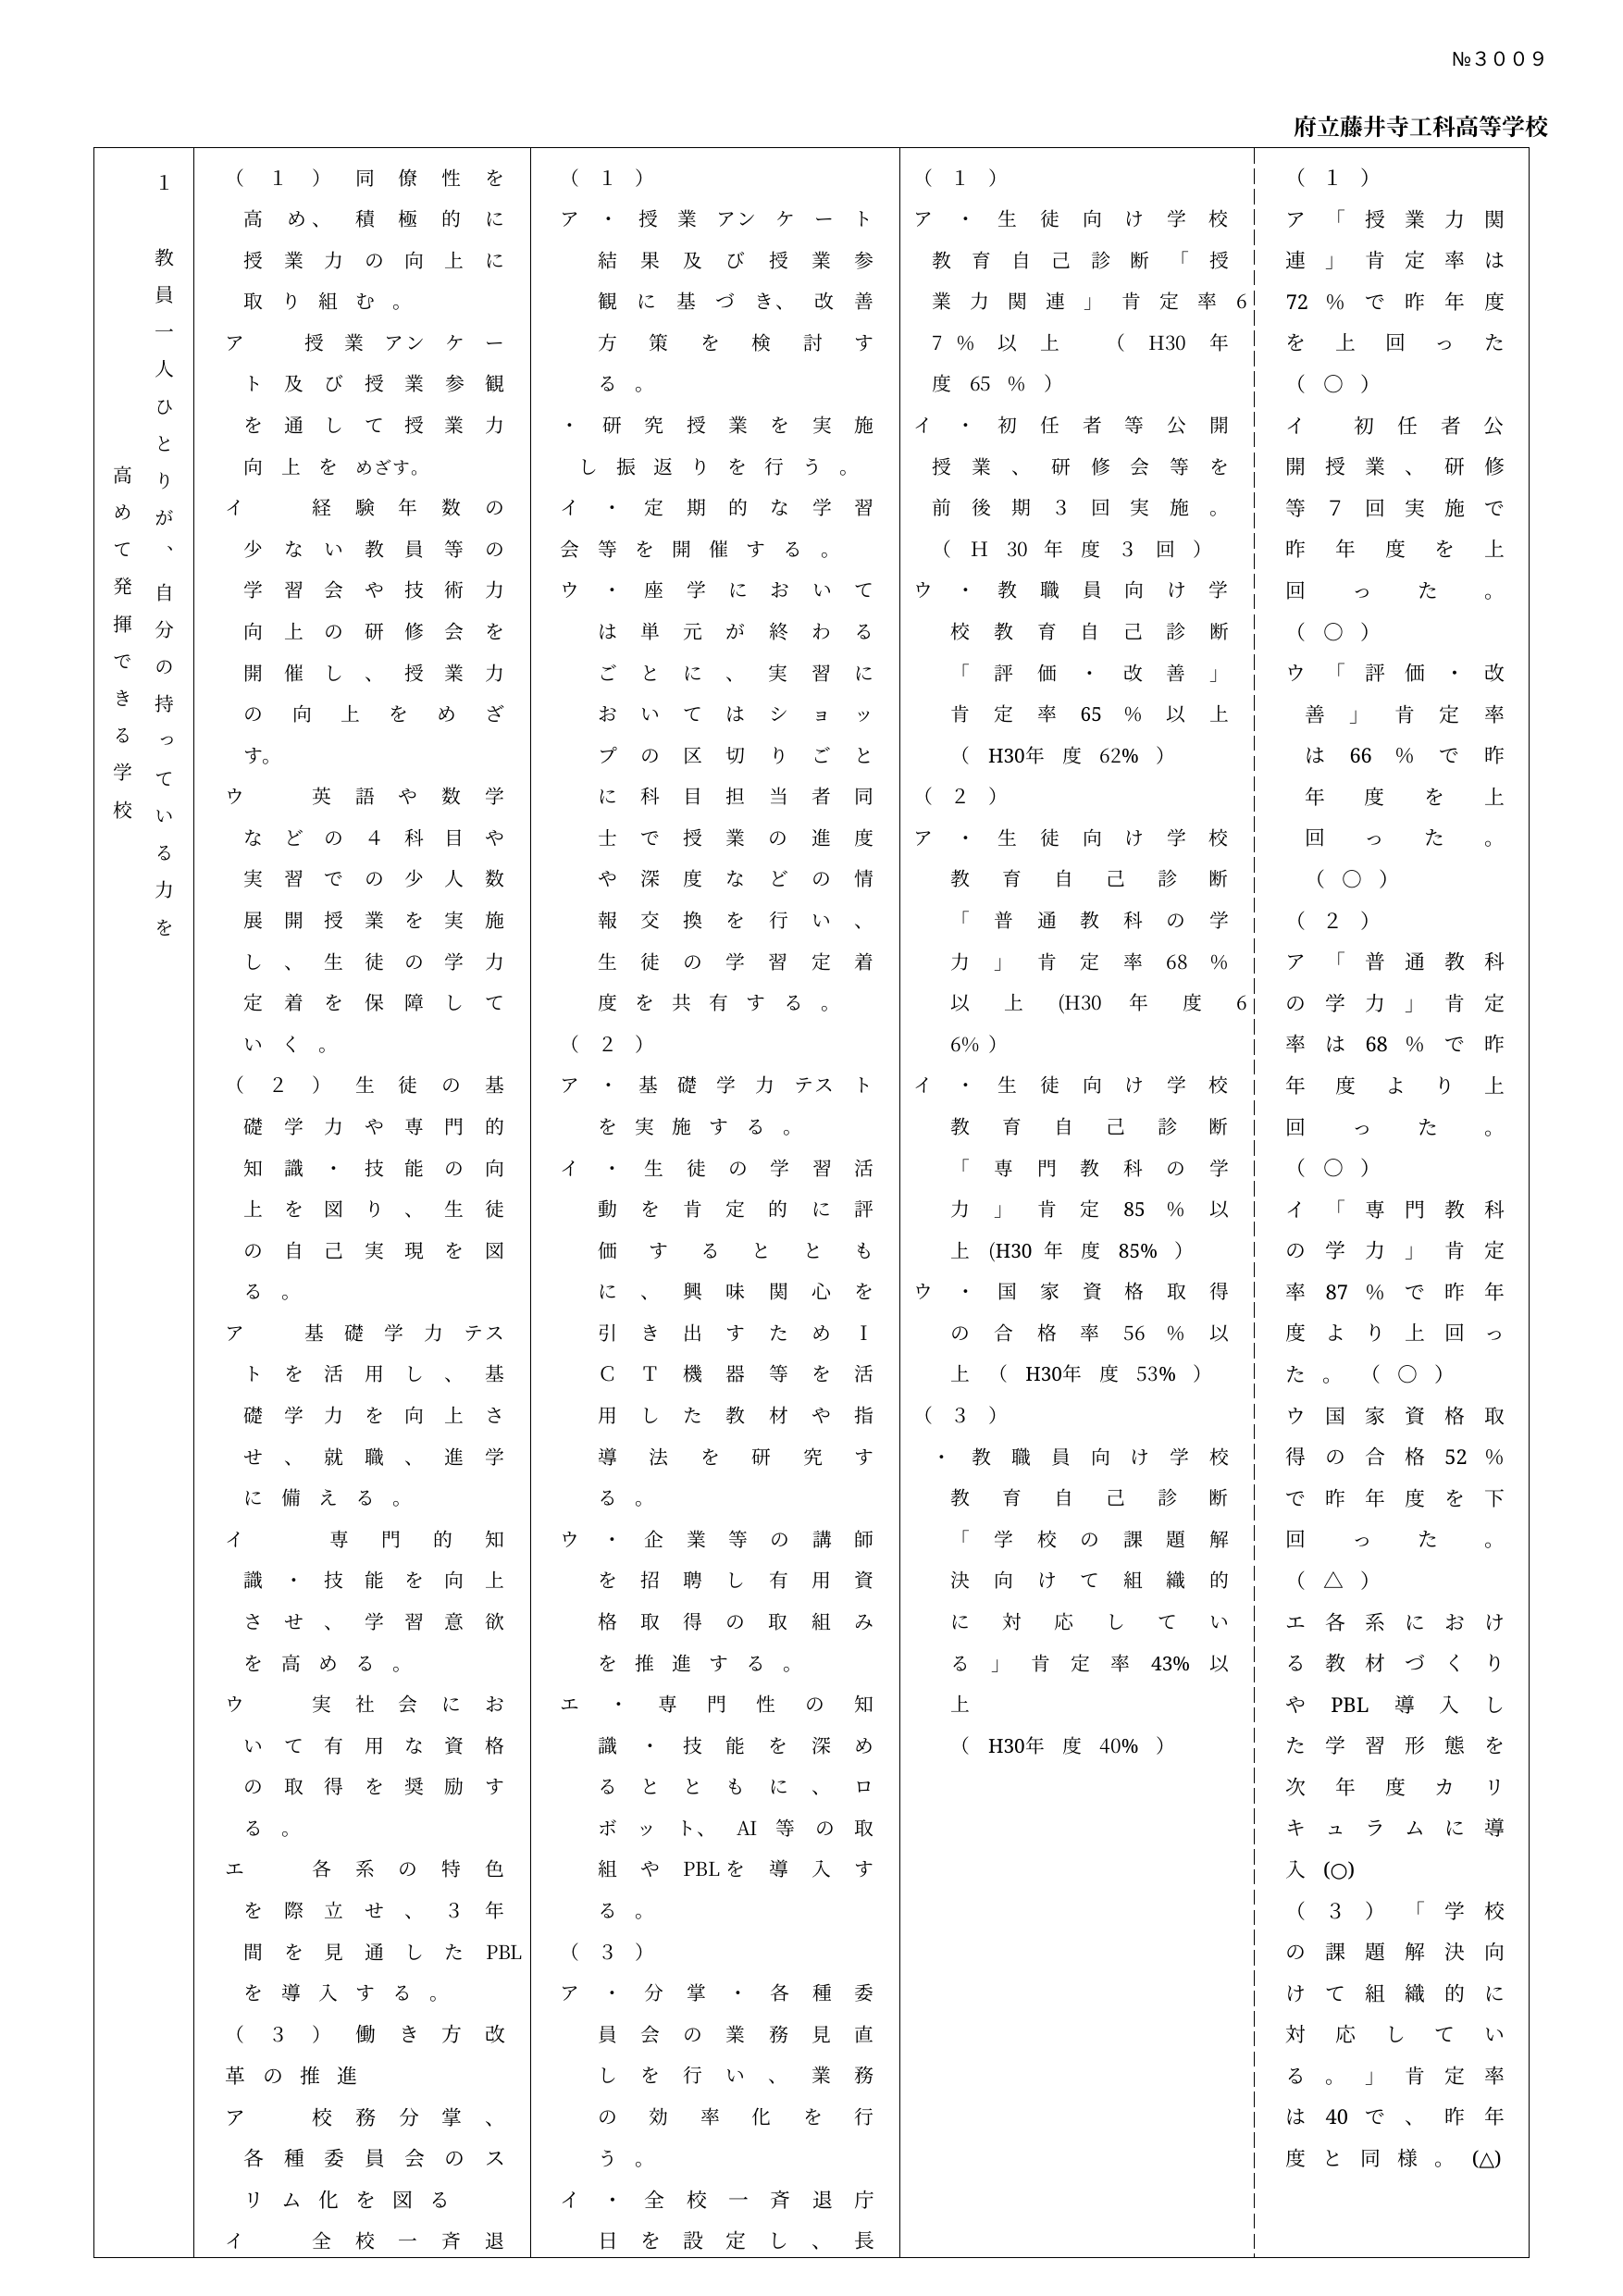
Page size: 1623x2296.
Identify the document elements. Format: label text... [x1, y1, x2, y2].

table_cell （１） ア「授業力関連」肯定率は72％で昨年度を上回った（○） イ 初任者公開授業、研修等７回実施で昨年度を上回った。（○） ウ「評価・改善」肯定率は66％で昨年度を上回った。（○） （２） ア「普通教科の学力」肯定率は68％で昨年度より上回った。（○） イ「専門教科の学力」肯定率87％で昨年度より上回った。（○） ウ国家資格取得の合格52％で昨年度を下回った。（△） エ各系における教材づくりやPBL導入した学習形態を次年度カリキュラムに導入(○) （３）「学校の課題解決向けて組織的に対応している。」肯定率は40で、昨年度と同様。(△) [1255, 148, 1529, 2257]
table_cell （１）同僚性を高め、積極的に授業力の向上に取り組む。 ア 授業アンケート及び授業参観を通して授業力向上をめざす。 イ 経験年数の少ない教員等の学習会や技術力向上の研修会を開催し、授業力の向上をめざす。 ウ 英語や数学などの４科目や実習での少人数展開授業を実施し、生徒の学力定着を保障していく。 （２）生徒の基礎学力や専門的知識・技能の向上を図り、生徒の自己実現を図る。 ア 基礎学力テストを活用し、基礎学力を向上させ、就職、進学に備える。 イ 専門的知識・技能を向上させ、学習意欲を高める。 ウ 実社会において有用な資格の取得を奨励する。 エ 各系の特色を際立せ、３年間を見通したPBLを導入する。 （３）働き方改革の推進 ア 校務分掌、各種委員会のスリム化を図る イ 全校一斉退庁日、ノークラブデーを明確にし、取り組む。 ウ 空き教室の利用について校内の施設設備を有効活用する。 [194, 148, 530, 2257]
table_cell １ 教員一人ひとりが、自分の持っている力を 高めて発揮できる学校 [94, 148, 193, 2257]
table_cell （１） ア・授業アンケート結果及び授業参観に基づき、改善方策を検討する。 ・研究授業を実施し振返りを行う。 イ・定期的な学習会等を開催する。 ウ・座学においては単元が終わるごとに、実習においてはショップの区切りごとに科目担当者同士で授業の進度や深度などの情報交換を行い、生徒の学習定着度を共有する。 （２） ア・基礎学力テストを実施する。 イ・生徒の学習活動を肯定的に評価するとともに、興味関心を引き出すためＩＣＴ機器等を活用した教材や指導法を研究する。 ウ・企業等の講師を招聘し有用資格取得の取組みを推進する。 エ・専門性の知識・技能を深めるとともに、ロボット、AI等の取組やPBLを導入する。 （３） ア・分掌・各種委員会の業務見直しを行い、業務の効率化を行う。 イ・全校一斉退庁日を設定し、長時間勤務の縮減に努める。 ウ・３年間の計画的な施設設備計画を立て空教室の活用を検討 [531, 148, 899, 2257]
table_cell （１） ア・生徒向け学校教育自己診断「授業力関連」肯定率67％以上 （H30年度65％） イ・初任者等公開授業、研修会等を前後期３回実施。（Ｈ30年度３回） ウ・教職員向け学校教育自己診断「評価・改善」肯定率65％以上（H30年度62%） （２） ア・生徒向け学校教育自己診断「普通教科の学力」肯定率68％以上(H30年度66%） イ・生徒向け学校教育自己診断「専門教科の学力」肯定85％以上(H30年度85%） ウ・国家資格取得の合格率56％以上（H30年度53%） （３） ・教職員向け学校教育自己診断「学校の課題解決向けて組織的に対応している」肯定率43%以上 （H30年度40%） [900, 148, 1255, 2257]
